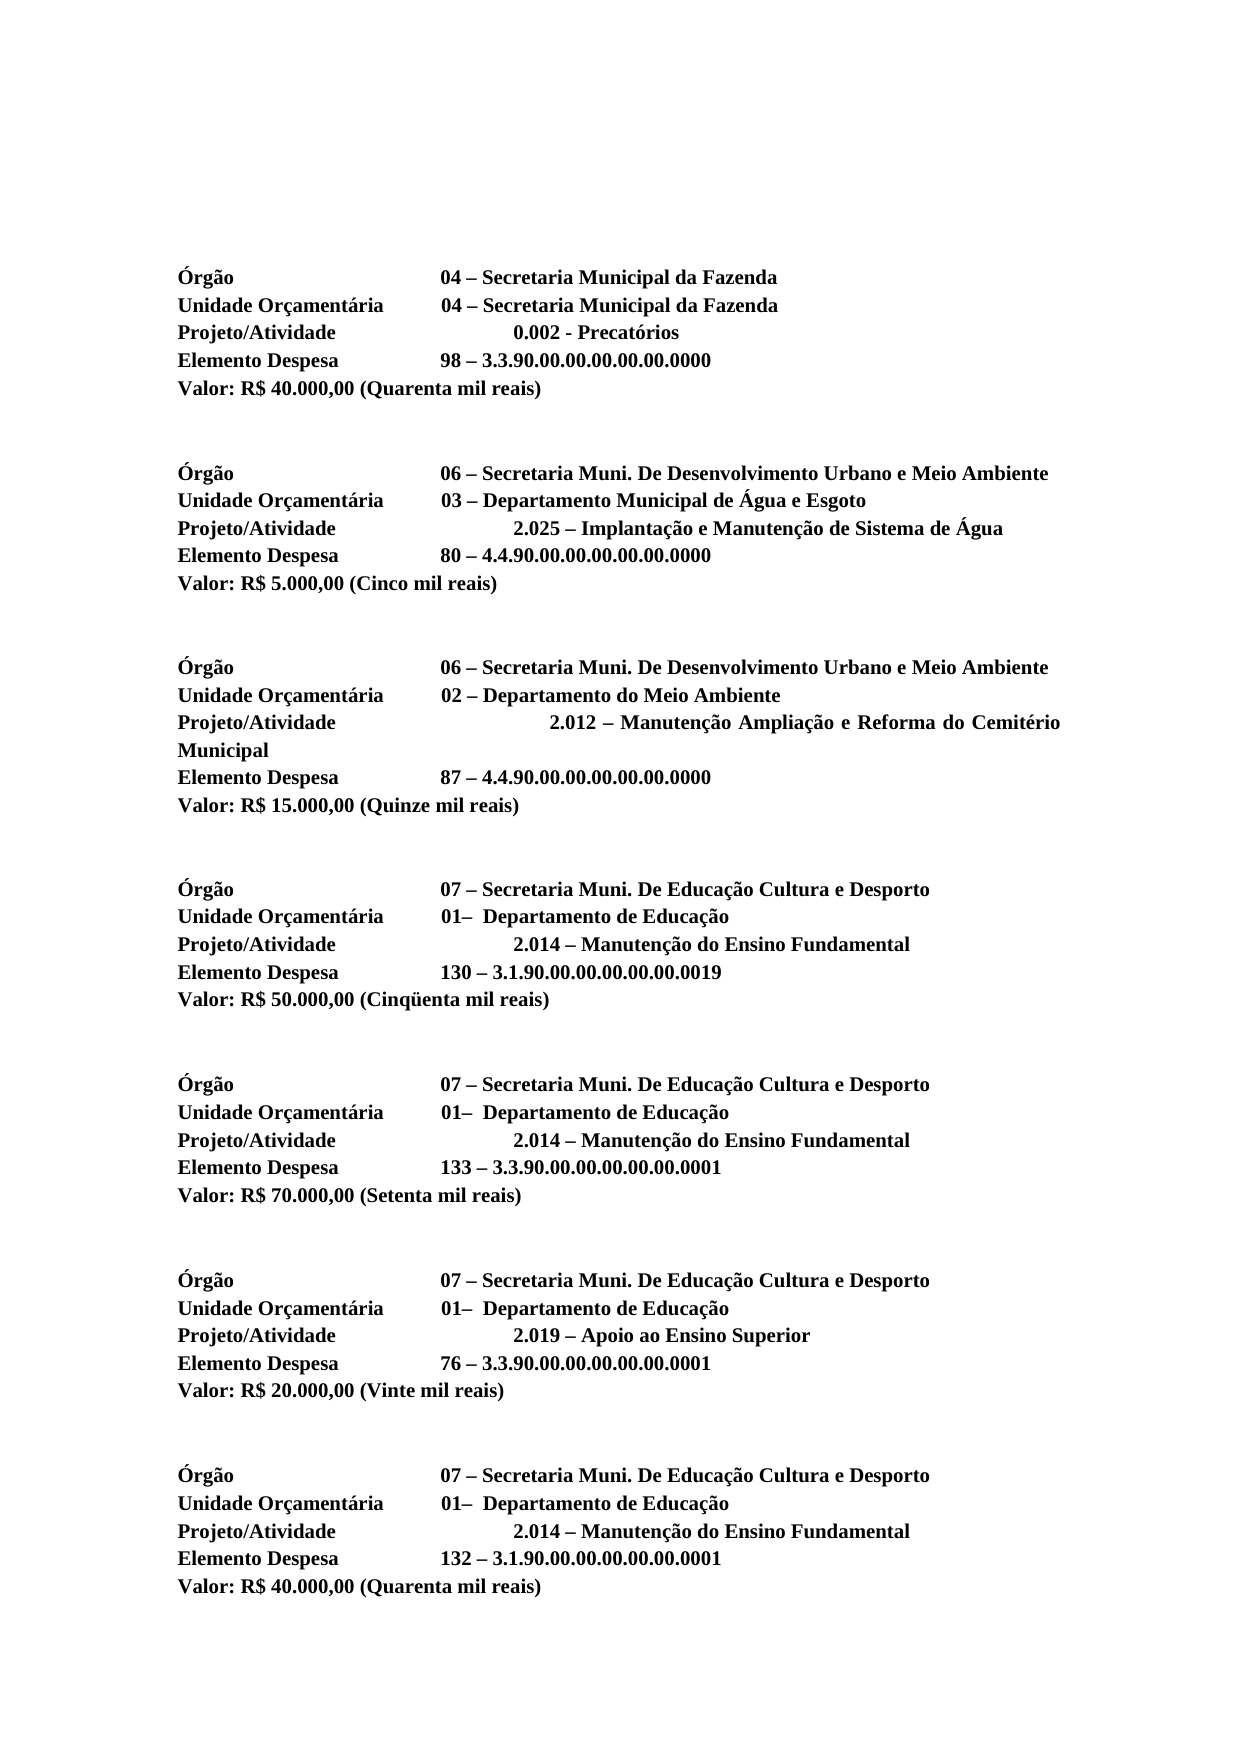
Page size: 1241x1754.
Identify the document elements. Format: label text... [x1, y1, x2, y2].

text Órgão 07 – Secretaria Muni. De Educação Cultura e Desporto [177, 1268, 1063, 1292]
text Órgão 07 – Secretaria Muni. De Educação Cultura e Desporto [177, 1072, 1063, 1096]
text Elemento Despesa 87 – 4.4.90.00.00.00.00.00.0000 [177, 765, 1063, 789]
text Valor: R$ 15.000,00 (Quinze mil reais) [177, 793, 1063, 817]
text Elemento Despesa 80 – 4.4.90.00.00.00.00.00.0000 [177, 543, 1063, 567]
text Elemento Despesa 130 – 3.1.90.00.00.00.00.00.0019 [177, 960, 1063, 984]
text Órgão 06 – Secretaria Muni. De Desenvolvimento Urbano e Meio Ambiente [177, 655, 1063, 679]
text Valor: R$ 40.000,00 (Quarenta mil reais) [177, 1574, 1063, 1598]
text Projeto/Atividade 2.014 – Manutenção do Ensino Fundamental [177, 1519, 1063, 1543]
text Unidade Orçamentária 01– Departamento de Educação [177, 1100, 1063, 1124]
text Órgão 07 – Secretaria Muni. De Educação Cultura e Desporto [177, 1463, 1063, 1487]
text Unidade Orçamentária 02 – Departamento do Meio Ambiente [177, 682, 1063, 707]
text Valor: R$ 70.000,00 (Setenta mil reais) [177, 1183, 1063, 1207]
text Unidade Orçamentária 03 – Departamento Municipal de Água e Esgoto [177, 488, 1063, 512]
text Projeto/Atividade 2.014 – Manutenção do Ensino Fundamental [177, 1128, 1063, 1152]
text Elemento Despesa 132 – 3.1.90.00.00.00.00.00.0001 [177, 1546, 1063, 1570]
text Valor: R$ 40.000,00 (Quarenta mil reais) [177, 375, 1063, 399]
text Unidade Orçamentária 01– Departamento de Educação [177, 1296, 1063, 1319]
text Órgão 06 – Secretaria Muni. De Desenvolvimento Urbano e Meio Ambiente [177, 461, 1063, 484]
text Projeto/Atividade 0.002 - Precatórios [177, 320, 1063, 344]
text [177, 1491, 1063, 1515]
text Elemento Despesa 98 – 3.3.90.00.00.00.00.00.0000 [177, 348, 1063, 372]
text Projeto/Atividade 2.014 – Manutenção do Ensino Fundamental [177, 932, 1063, 956]
text Unidade Orçamentária 01– Departamento de Educação [177, 904, 1063, 928]
text Valor: R$ 50.000,00 (Cinqüenta mil reais) [177, 987, 1063, 1011]
text Elemento Despesa 133 – 3.3.90.00.00.00.00.00.0001 [177, 1155, 1063, 1179]
text Unidade Orçamentária 04 – Secretaria Municipal da Fazenda [177, 293, 1063, 317]
text Elemento Despesa 76 – 3.3.90.00.00.00.00.00.0001 [177, 1351, 1063, 1375]
text Projeto/Atividade 2.019 – Apoio ao Ensino Superior [177, 1323, 1063, 1347]
text Órgão 07 – Secretaria Muni. De Educação Cultura e Desporto [177, 877, 1063, 901]
text Órgão 04 – Secretaria Municipal da Fazenda [177, 265, 1063, 289]
text Valor: R$ 5.000,00 (Cinco mil reais) [177, 571, 1063, 595]
text Projeto/Atividade 2.025 – Implantação e Manutenção de Sistema de Água [177, 516, 1063, 540]
text Projeto/Atividade 2.012 – Manutenção Ampliação e Reforma do Cemitério Municipal [177, 710, 1063, 762]
text Valor: R$ 20.000,00 (Vinte mil reais) [177, 1378, 1063, 1402]
